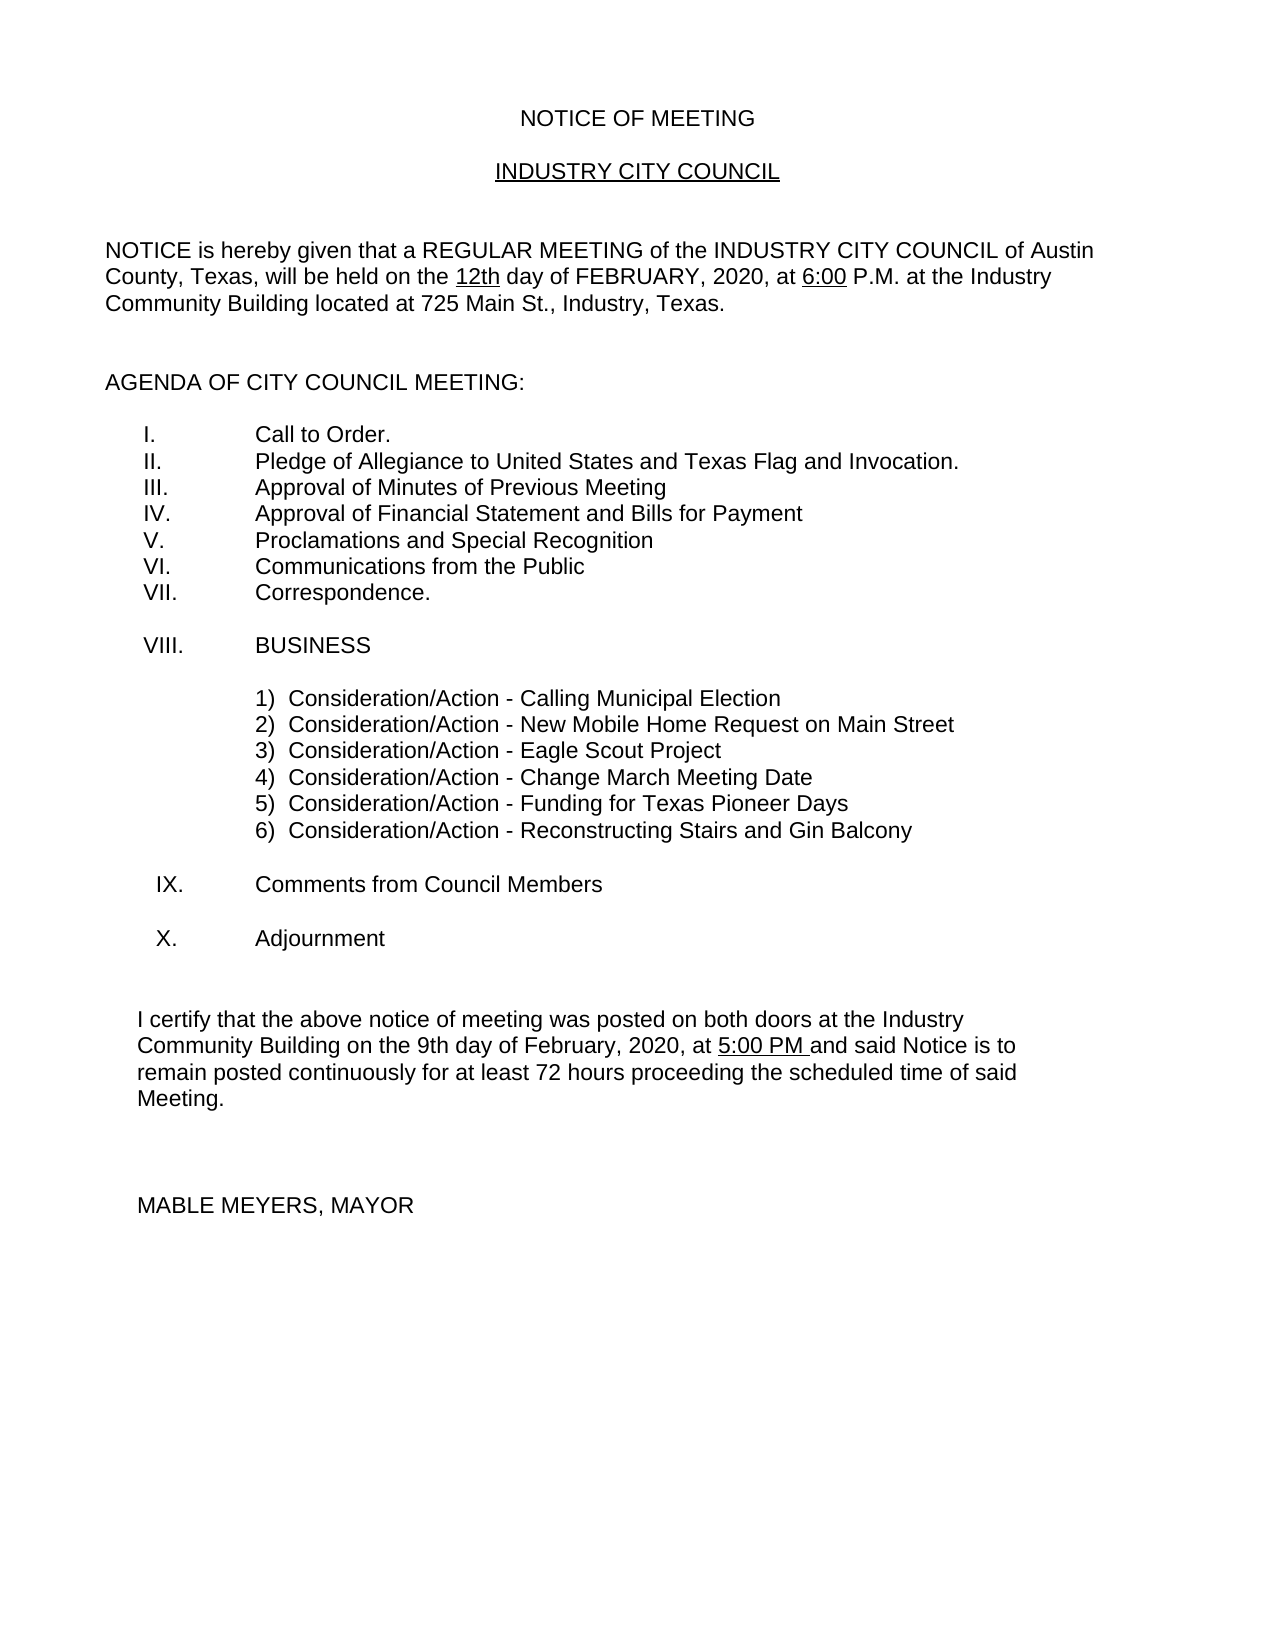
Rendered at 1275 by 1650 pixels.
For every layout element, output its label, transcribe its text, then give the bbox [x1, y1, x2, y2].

text INDUSTRY CITY COUNCIL [105, 158, 1170, 184]
text remain posted continuously for at least 72 hours proceeding the scheduled time of said [105, 1059, 1170, 1085]
text 6) Consideration/Action - Reconstructing Stairs and Gin Balcony [105, 817, 1170, 843]
text V. Proclamations and Special Recognition [105, 527, 1170, 553]
text Meeting. [105, 1085, 1170, 1111]
text 1) Consideration/Action - Calling Municipal Election [105, 685, 1170, 711]
text III. Approval of Minutes of Previous Meeting [105, 474, 1170, 500]
text II. Pledge of Allegiance to United States and Texas Flag and Invocation. [105, 448, 1170, 474]
text NOTICE is hereby given that a REGULAR MEETING of the INDUSTRY CITY COUNCIL of Austin County, Texas, will be held on the 12th day of FEBRUARY, 2020, at 6:00 P.M. at the Industry Community Building located at 725 Main St., Industry, Texas. [105, 237, 1170, 316]
text MABLE MEYERS, MAYOR [105, 1192, 1170, 1218]
text 3) Consideration/Action - Eagle Scout Project [105, 737, 1170, 764]
text Community Building on the 9th day of February, 2020, at 5:00 PM and said Notice is to [105, 1032, 1170, 1059]
text NOTICE OF MEETING [105, 105, 1170, 131]
text 5) Consideration/Action - Funding for Texas Pioneer Days [105, 790, 1170, 817]
text IX. Comments from Council Members [105, 871, 1170, 897]
text AGENDA OF CITY COUNCIL MEETING: [105, 368, 1170, 395]
text VII. Correspondence. [105, 579, 1170, 606]
text VI. Communications from the Public [105, 553, 1170, 579]
text VIII. BUSINESS [105, 632, 1170, 658]
text X. Adjournment [105, 925, 1170, 952]
text 2) Consideration/Action - New Mobile Home Request on Main Street [105, 711, 1170, 737]
text I. Call to Order. [105, 421, 1170, 448]
text I certify that the above notice of meeting was posted on both doors at the Industry [105, 1006, 1170, 1032]
text 4) Consideration/Action - Change March Meeting Date [105, 764, 1170, 790]
text IV. Approval of Financial Statement and Bills for Payment [105, 500, 1170, 527]
